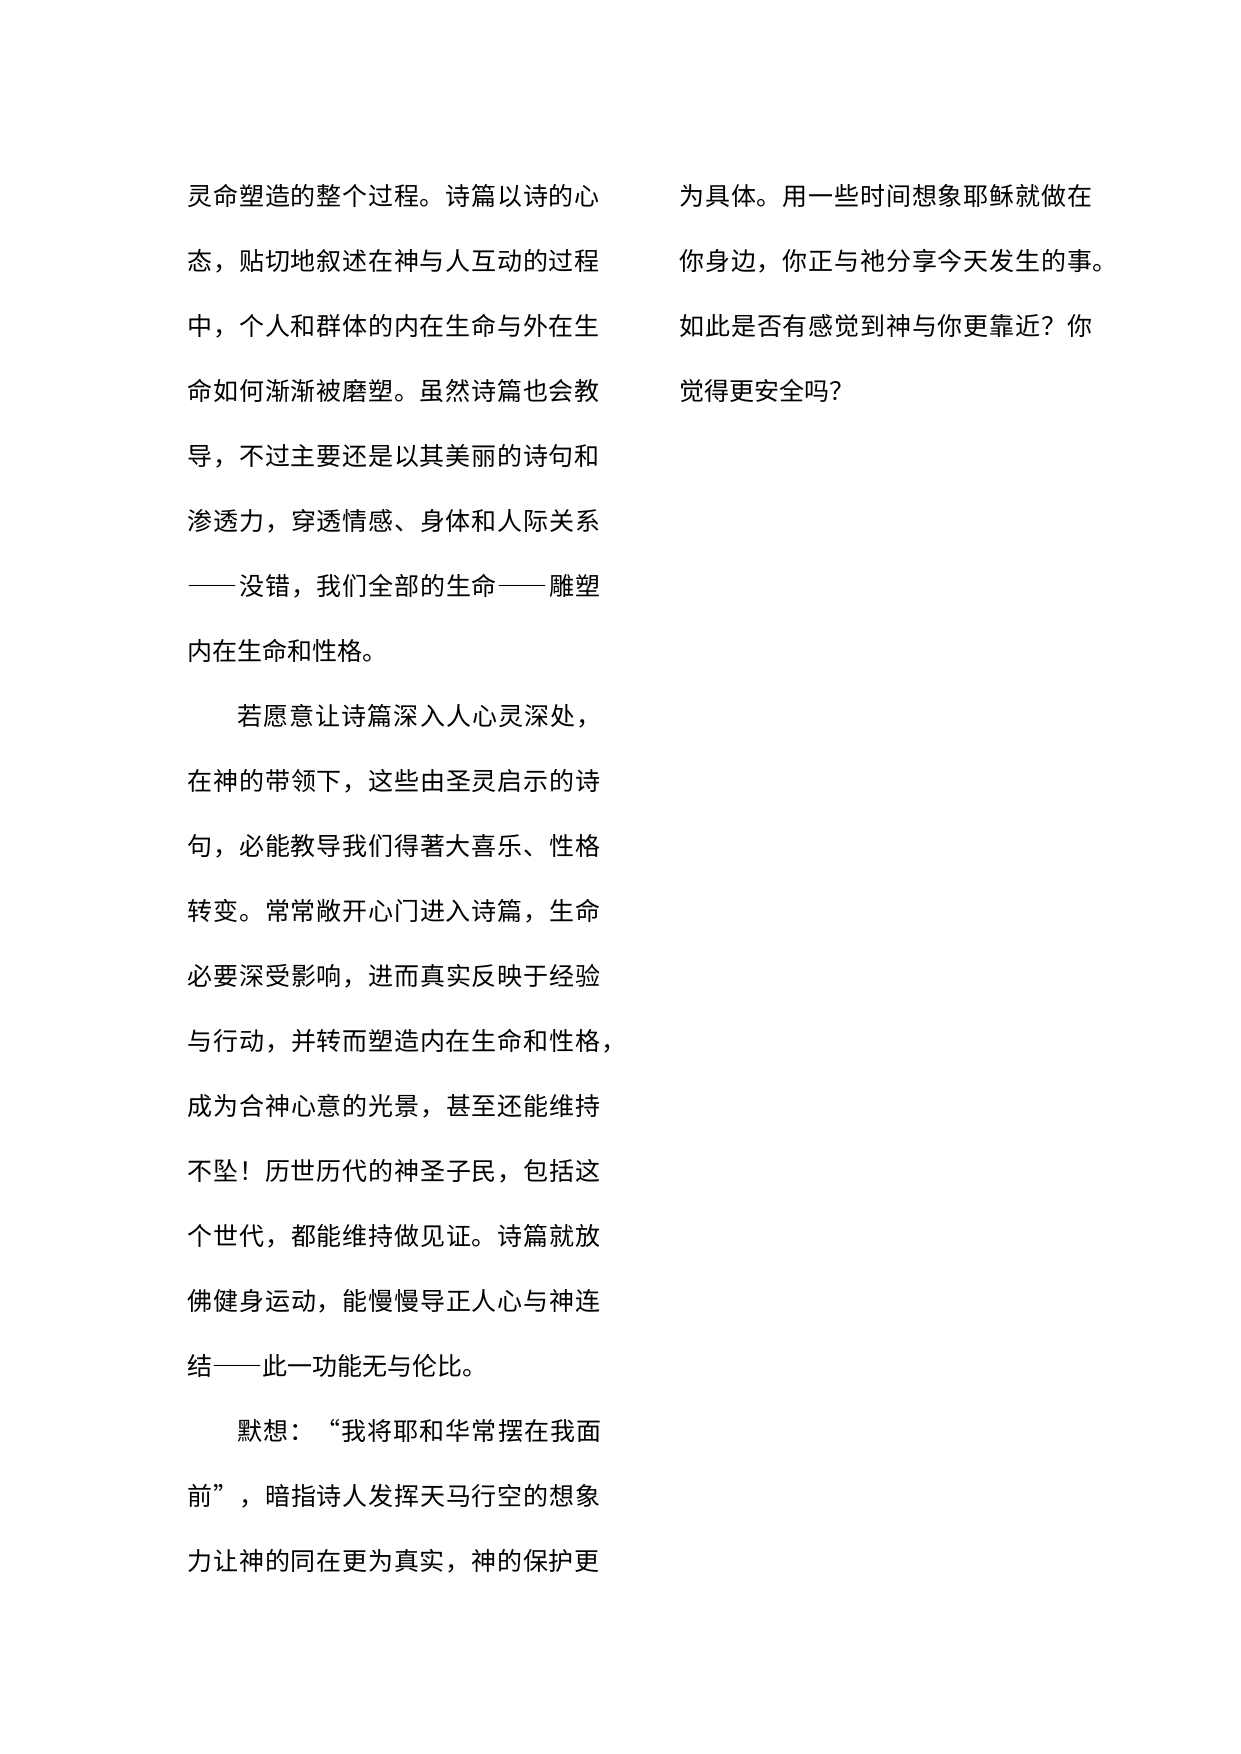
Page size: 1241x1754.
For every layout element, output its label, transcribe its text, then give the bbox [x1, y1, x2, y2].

text 默想：“我将耶和华常摆在我面前”，暗指诗人发挥天马行空的想象力让神的同在更为真实，神的保护更为具体。用一些时间想象耶稣就做在你身边，你正与祂分享今天发生的事。如此是否有感觉到神与你更靠近？你觉得更安全吗？ [679, 162, 1093, 422]
text 若愿意让诗篇深入人心灵深处，在神的带领下，这些由圣灵启示的诗句，必能教导我们得著大喜乐、性格转变。常常敞开心门进入诗篇，生命必要深受影响，进而真实反映于经验与行动，并转而塑造内在生命和性格，成为合神心意的光景，甚至还能维持不坠！历世历代的神圣子民，包括这个世代，都能维持做见证。诗篇就放佛健身运动，能慢慢导正人心与神连结——此一功能无与伦比。 [187, 682, 601, 1397]
text 默想：“我将耶和华常摆在我面前”，暗指诗人发挥天马行空的想象力让神的同在更为真实，神的保护更为具体。用一些时间想象耶稣就做在你身边，你正与祂分享今天发生的事。如此是否有感觉到神与你更靠近？你觉得更安全吗？ [187, 1397, 601, 1592]
